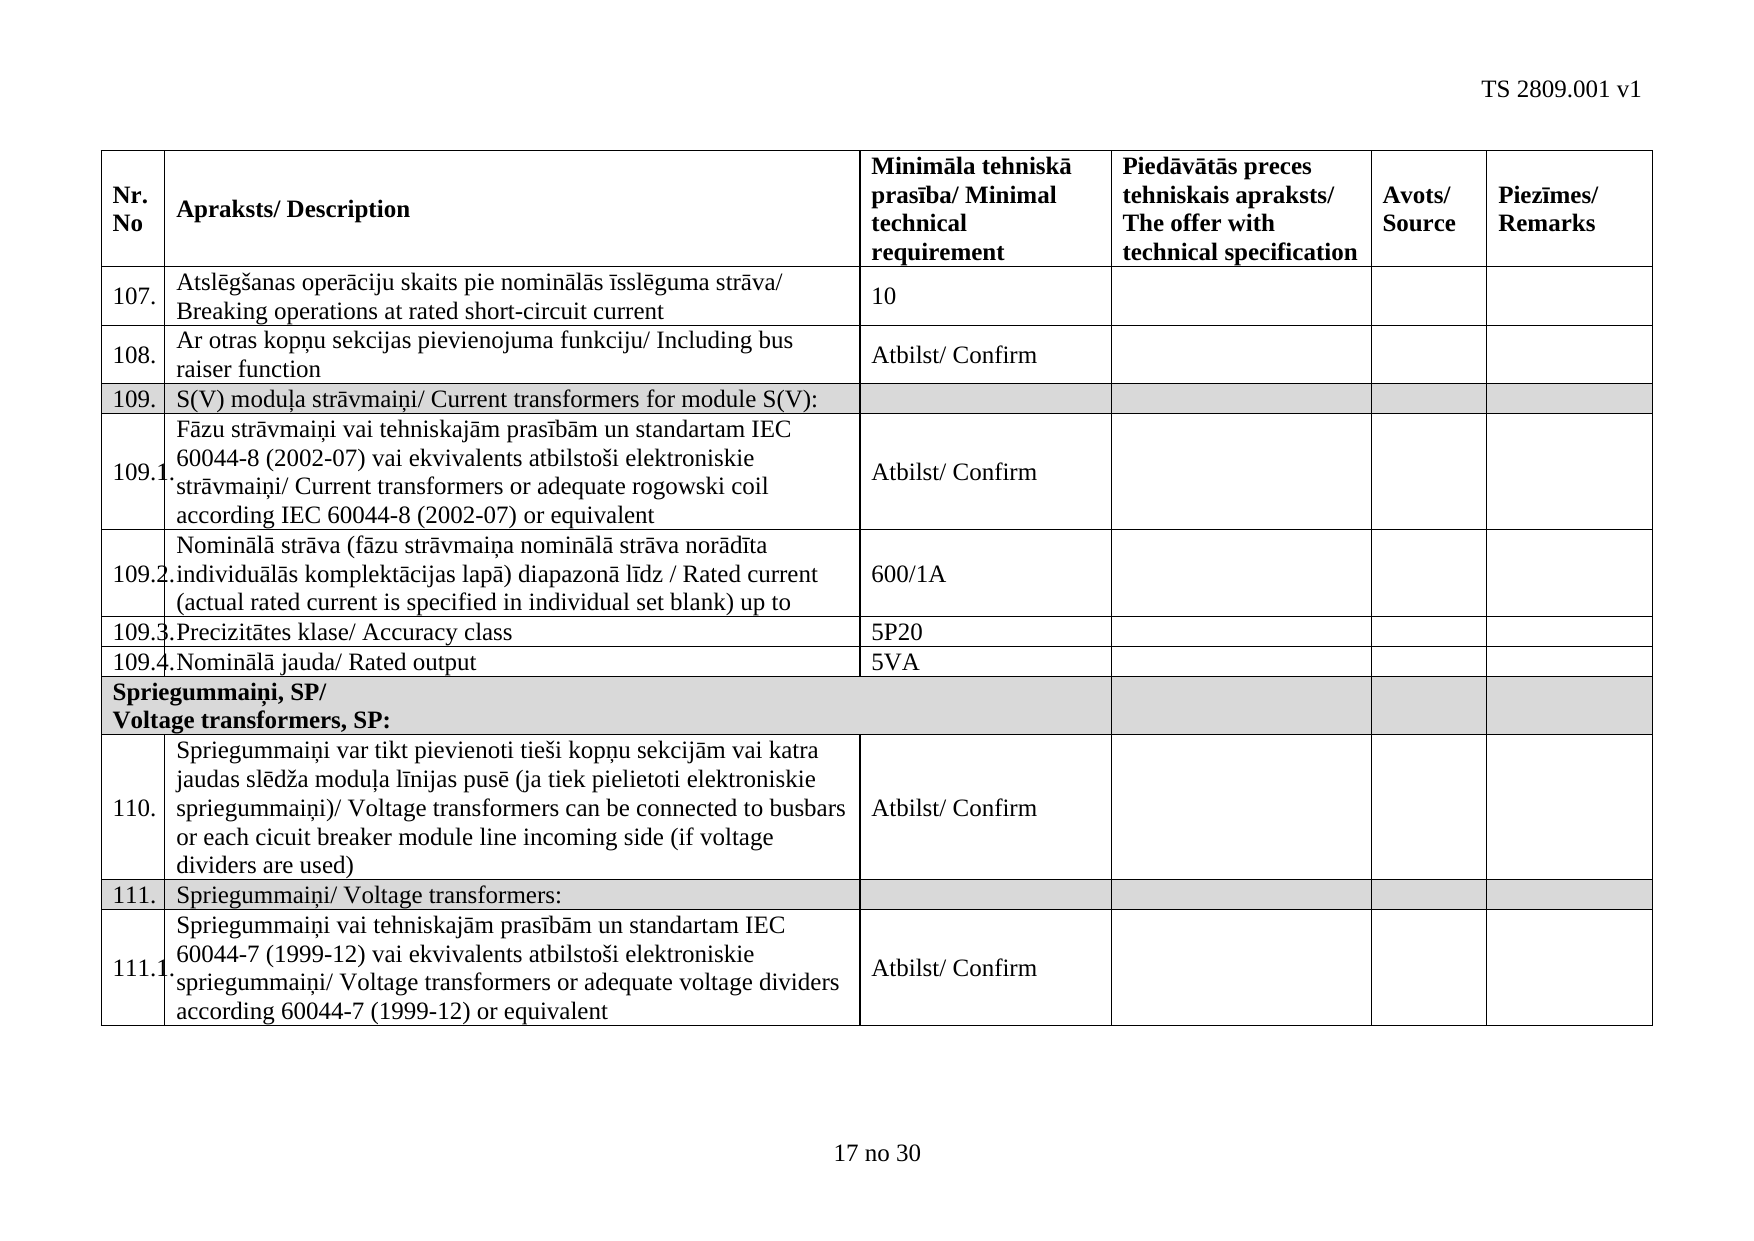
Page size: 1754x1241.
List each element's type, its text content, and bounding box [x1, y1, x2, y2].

table_cell [1372, 384, 1486, 413]
table_cell [1372, 735, 1486, 879]
table_cell 600/1A [861, 530, 1111, 616]
table_cell [1112, 647, 1371, 676]
table_cell [1372, 326, 1486, 383]
table_cell [1112, 677, 1371, 734]
table_header Minimāla tehniskā prasība/ Minimal technical requirement [861, 151, 1111, 266]
table_cell [1112, 414, 1371, 529]
table_cell [1487, 530, 1652, 616]
table_cell [1372, 530, 1486, 616]
table_cell Nominālā strāva (fāzu strāvmaiņa nominālā strāva norādīta individuālās komplektācijas lapā) diapazonā līdz / Rated current (actual rated current is specified in individual set blank) up to [165, 530, 859, 616]
table_cell Atbilst/ Confirm [861, 414, 1111, 529]
table_cell [102, 326, 164, 383]
table_cell [1487, 677, 1652, 734]
table_header Piedāvātās preces tehniskais apraksts/ The offer with technical specification [1112, 151, 1371, 266]
table_cell [1487, 617, 1652, 646]
table_cell Atbilst/ Confirm [861, 910, 1111, 1025]
table_cell [1487, 384, 1652, 413]
table_cell Ar otras kopņu sekcijas pievienojuma funkciju/ Including bus raiser function [165, 326, 859, 383]
table_cell 5P20 [861, 617, 1111, 646]
table_cell [1112, 326, 1371, 383]
table_cell [1372, 880, 1486, 909]
table_cell [102, 267, 164, 324]
table_cell [102, 414, 164, 529]
table_header Avots/ Source [1372, 151, 1486, 266]
table_cell [1372, 677, 1486, 734]
table_cell [1487, 326, 1652, 383]
table_cell [102, 384, 164, 413]
table_cell [1112, 617, 1371, 646]
table_cell Spriegummaiņi var tikt pievienoti tieši kopņu sekcijām vai katra jaudas slēdža moduļa līnijas pusē (ja tiek pielietoti elektroniskie spriegummaiņi)/ Voltage transformers can be connected to busbars or each cicuit breaker module line incoming side (if voltage dividers are used) [165, 735, 859, 879]
table_cell Fāzu strāvmaiņi vai tehniskajām prasībām un standartam IEC 60044-8 (2002-07) vai ekvivalents atbilstoši elektroniskie strāvmaiņi/ Current transformers or adequate rogowski coil according IEC 60044-8 (2002-07) or equivalent [165, 414, 859, 529]
table_cell [1112, 910, 1371, 1025]
table_cell [1487, 910, 1652, 1025]
table_cell 10 [861, 267, 1111, 324]
table_cell [1487, 647, 1652, 676]
table_header Piezīmes/ Remarks [1487, 151, 1652, 266]
table_cell Spriegummaiņi vai tehniskajām prasībām un standartam IEC 60044-7 (1999-12) vai ekvivalents atbilstoši elektroniskie spriegummaiņi/ Voltage transformers or adequate voltage dividers according 60044-7 (1999-12) or equivalent [165, 910, 859, 1025]
table_cell [1487, 267, 1652, 324]
table_cell [1487, 735, 1652, 879]
table_cell Atslēgšanas operāciju skaits pie nominālās īsslēguma strāva/ Breaking operations at rated short-circuit current [165, 267, 859, 324]
table_cell [1112, 267, 1371, 324]
table_header Apraksts/ Description [165, 151, 859, 266]
table_cell S(V) moduļa strāvmaiņi/ Current transformers for module S(V): [165, 384, 859, 413]
table_cell [1487, 414, 1652, 529]
table_cell [1372, 647, 1486, 676]
table_cell [1112, 735, 1371, 879]
table_cell [861, 384, 1111, 413]
table_cell 5VA [861, 647, 1111, 676]
table_cell Nominālā jauda/ Rated output [165, 647, 859, 676]
table_cell [102, 880, 164, 909]
table_cell [102, 735, 164, 879]
table_cell [102, 647, 164, 676]
table_cell [1372, 910, 1486, 1025]
table_cell [102, 910, 164, 1025]
table_cell Spriegummaiņi, SP/ Voltage transformers, SP: [102, 677, 1111, 734]
table_cell Precizitātes klase/ Accuracy class [165, 617, 859, 646]
table_cell Spriegummaiņi/ Voltage transformers: [165, 880, 859, 909]
table_cell [1372, 267, 1486, 324]
table_cell Atbilst/ Confirm [861, 735, 1111, 879]
table_cell [1372, 617, 1486, 646]
table_cell [1112, 530, 1371, 616]
table_cell [102, 617, 164, 646]
table_cell [1112, 384, 1371, 413]
table_cell [102, 530, 164, 616]
table_cell [1112, 880, 1371, 909]
table_cell [861, 880, 1111, 909]
table_header Nr. No [102, 151, 164, 266]
table_cell [1372, 414, 1486, 529]
table_cell Atbilst/ Confirm [861, 326, 1111, 383]
table_cell [1487, 880, 1652, 909]
